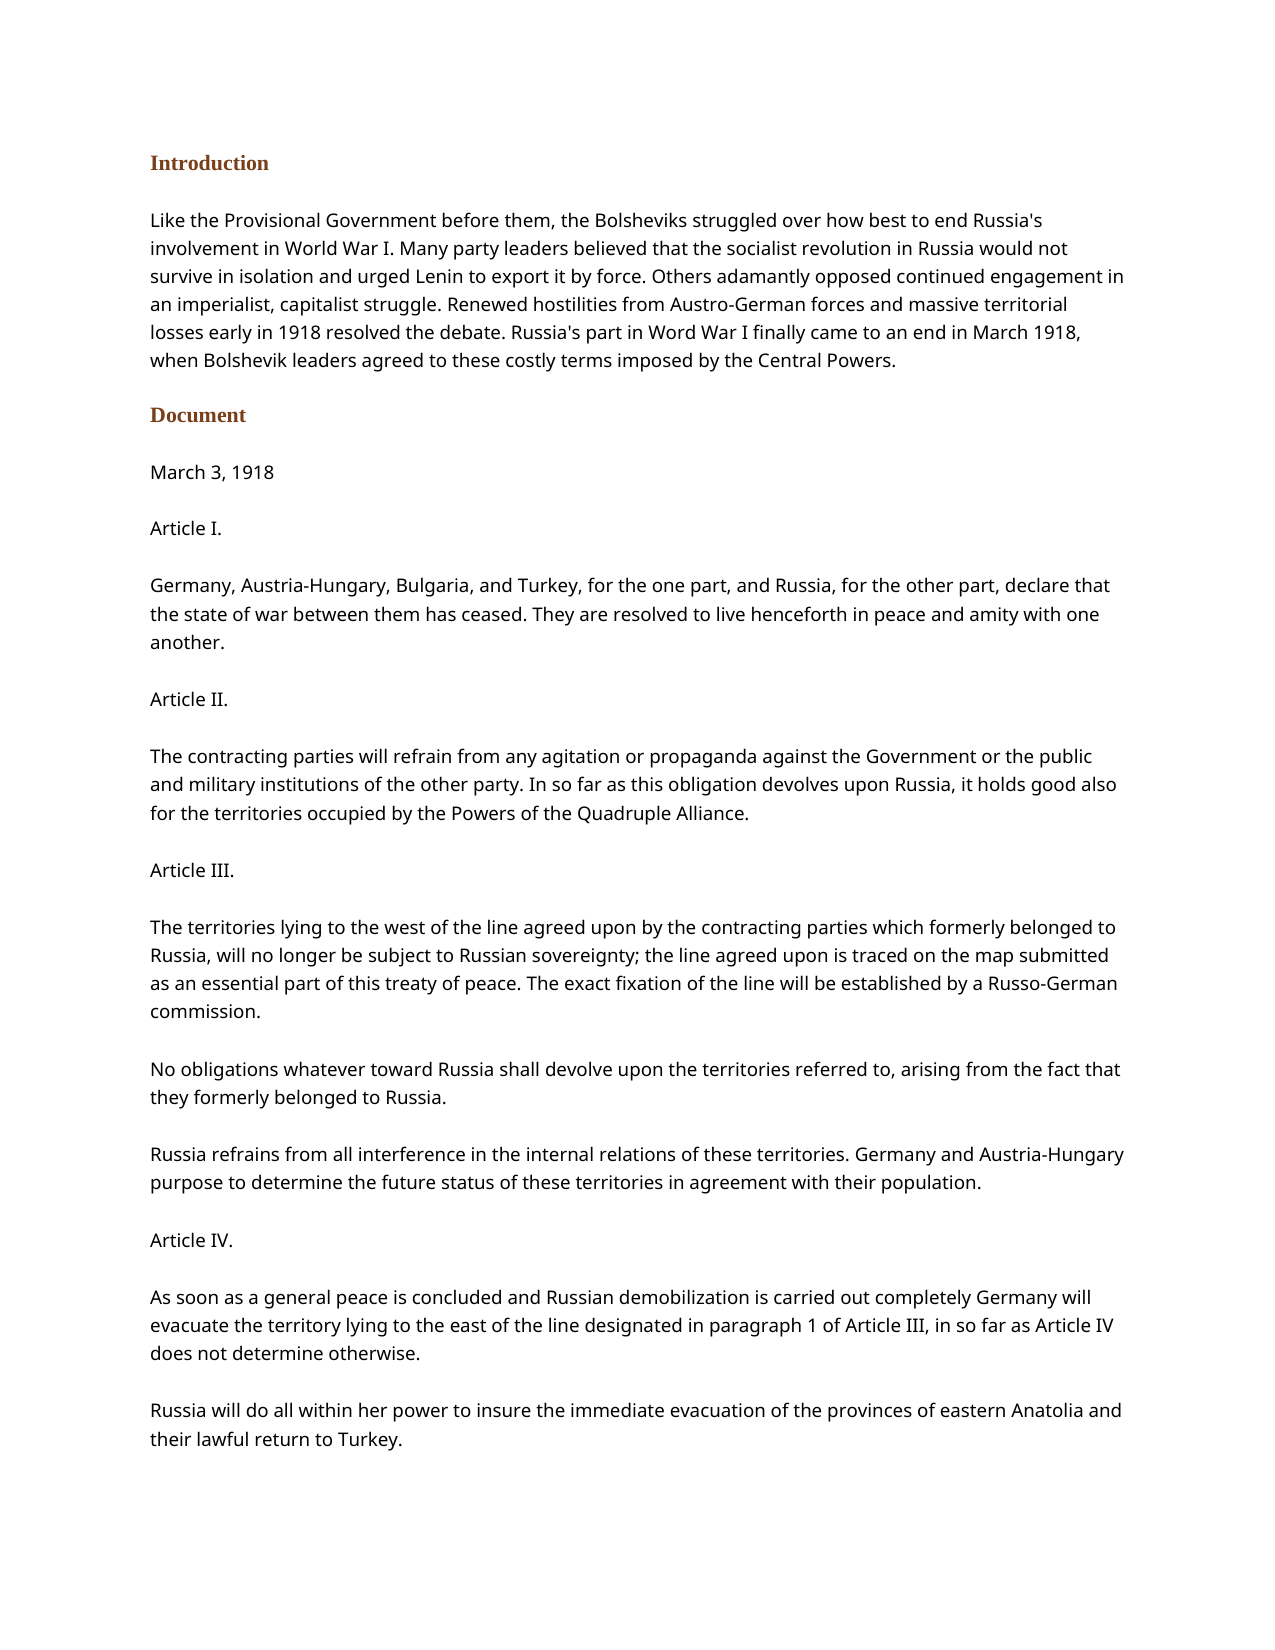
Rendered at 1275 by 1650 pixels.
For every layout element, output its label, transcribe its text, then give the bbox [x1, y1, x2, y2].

text Article IV. [150, 1224, 1125, 1252]
text The territories lying to the west of the line agreed upon by the contracting parties which formerly belonged to Russia, will no longer be subject to Russian sovereignty; the line agreed upon is traced on the map submitted as an essential part of this treaty of peace. The exact fixation of the line will be established by a Russo-German commission. [150, 912, 1125, 1024]
text Article II. [150, 684, 1125, 712]
text Introduction [150, 150, 1125, 175]
text As soon as a general peace is concluded and Russian demobilization is carried out completely Germany will evacuate the territory lying to the east of the line designated in paragraph 1 of Article III, in so far as Article IV does not determine otherwise. [150, 1282, 1125, 1366]
text Russia refrains from all interference in the internal relations of these territories. Germany and Austria-Hungary purpose to determine the future status of these territories in agreement with their population. [150, 1139, 1125, 1195]
text Article III. [150, 854, 1125, 883]
text The contracting parties will refrain from any agitation or propaganda against the Government or the public and military institutions of the other party. In so far as this obligation devolves upon Russia, it holds good also for the territories occupied by the Powers of the Quadruple Alliance. [150, 741, 1125, 825]
text Document [150, 402, 1125, 427]
text March 3, 1918 Article I. [150, 457, 1125, 541]
text Like the Provisional Government before them, the Bolsheviks struggled over how best to end Russia's involvement in World War I. Many party leaders believed that the socialist revolution in Russia would not survive in isolation and urged Lenin to export it by force. Others adamantly opposed continued engagement in an imperialist, capitalist struggle. Renewed hostilities from Austro-German forces and massive territorial losses early in 1918 resolved the debate. Russia's part in Word War I finally came to an end in March 1918, when Bolshevik leaders agreed to these costly terms imposed by the Central Powers. [150, 204, 1125, 373]
text No obligations whatever toward Russia shall devolve upon the territories referred to, arising from the fact that they formerly belonged to Russia. [150, 1053, 1125, 1110]
text Russia will do all within her power to insure the immediate evacuation of the provinces of eastern Anatolia and their lawful return to Turkey. [150, 1395, 1125, 1451]
text Germany, Austria-Hungary, Bulgaria, and Turkey, for the one part, and Russia, for the other part, declare that the state of war between them has ceased. They are resolved to live henceforth in peace and amity with one another. [150, 570, 1125, 654]
